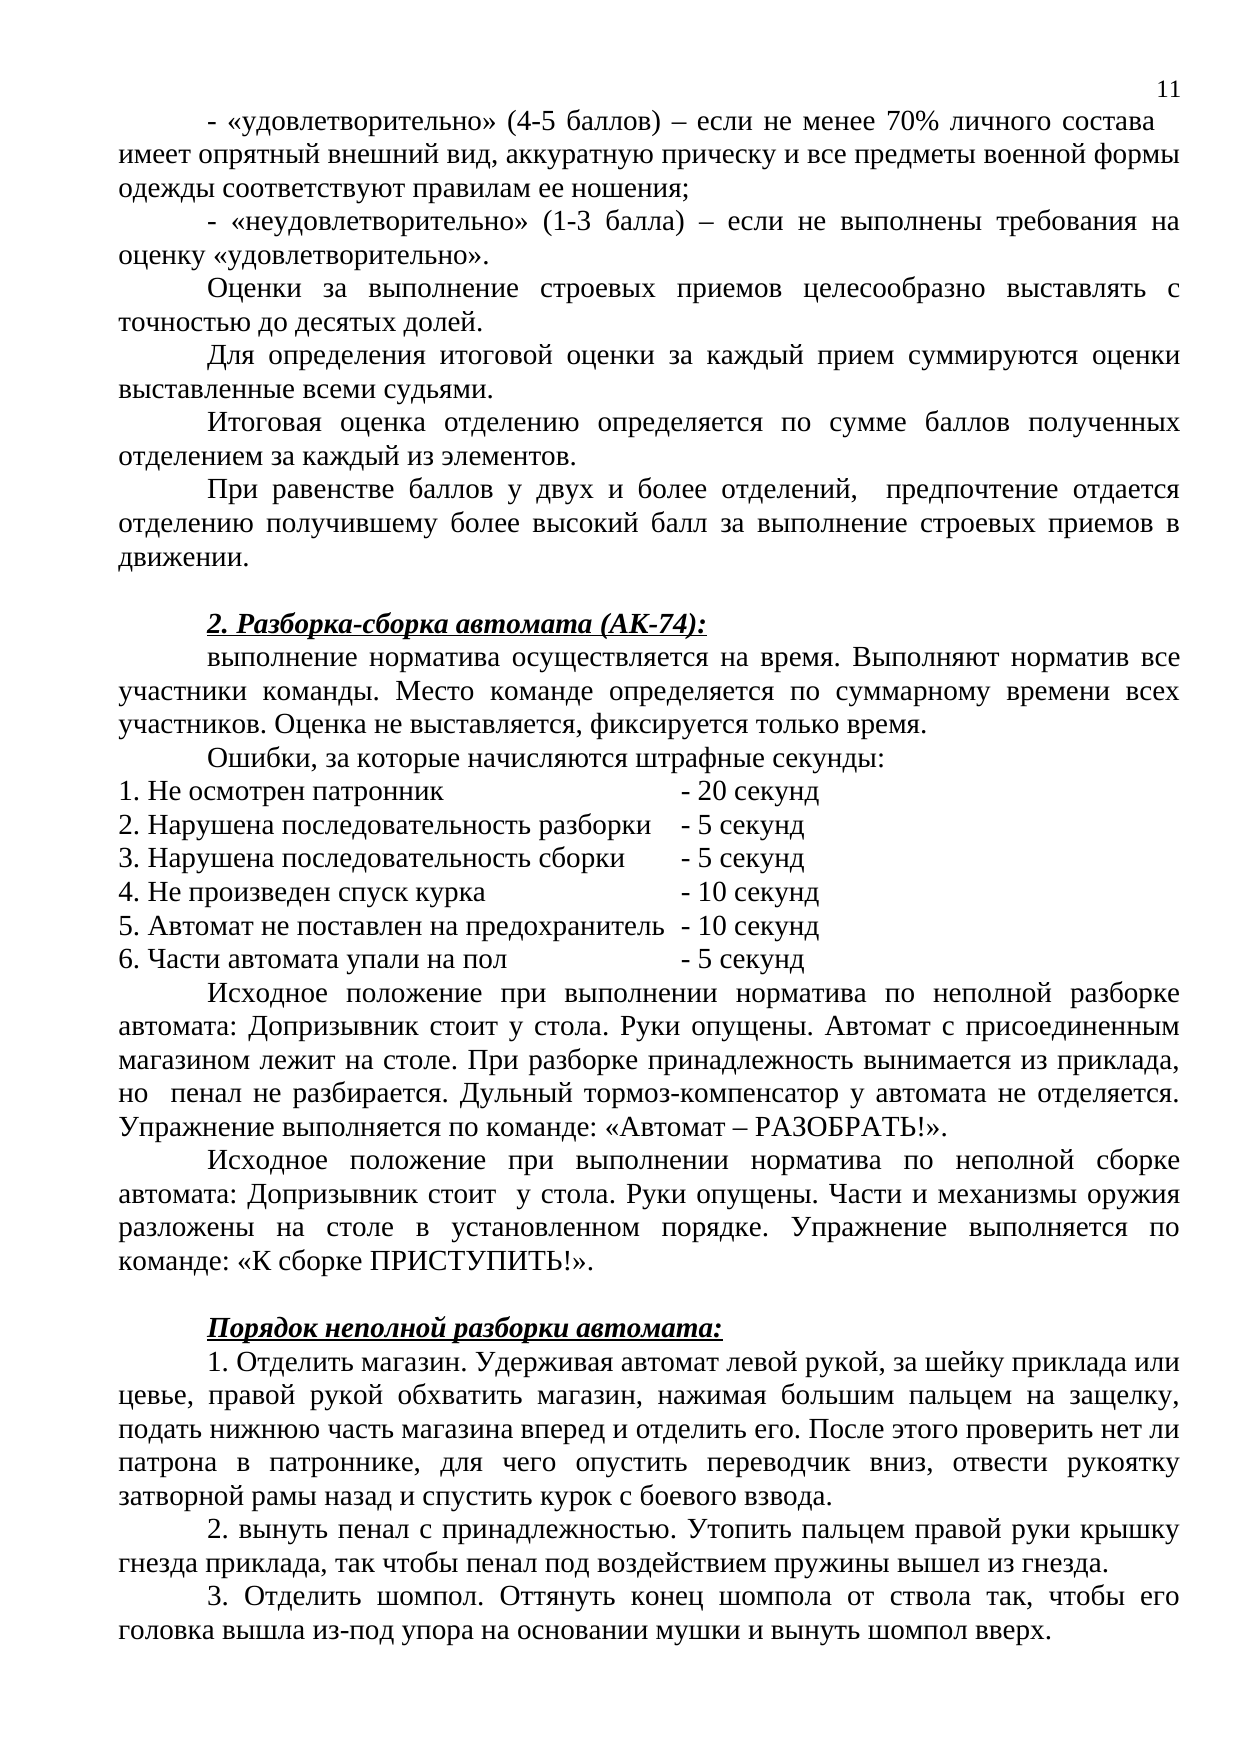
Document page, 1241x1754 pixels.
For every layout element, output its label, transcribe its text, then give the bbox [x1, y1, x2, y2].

text выполнение норматива осуществляется на время. Выполняют норматив все участники команды. Место команде определяется по суммарному времени всех участников. Оценка не выставляется, фиксируется только время. [118, 639, 1181, 740]
text - «удовлетворительно» (4-5 баллов) – если не менее 70% личного состава имеет опрятный внешний вид, аккуратную прическу и все предметы военной формы одежды соответствуют правилам ее ношения; [118, 103, 1181, 203]
text Для определения итоговой оценки за каждый прием суммируются оценки выставленные всеми судьями. [118, 337, 1181, 404]
text При равенстве баллов у двух и более отделений, предпочтение отдается отделению получившему более высокий балл за выполнение строевых приемов в движении. [118, 472, 1181, 572]
text 1. Не осмотрен патронник - 20 секунд [118, 773, 1181, 807]
text 2. Разборка-сборка автомата (АК-74): [118, 606, 1181, 639]
text 1. Отделить магазин. Удерживая автомат левой рукой, за шейку приклада или цевье, правой рукой обхватить магазин, нажимая большим пальцем на защелку, подать нижнюю часть магазина вперед и отделить его. После этого проверить нет ли патрона в патроннике, для чего опустить переводчик вниз, отвести рукоятку затворной рамы назад и спустить курок с боевого взвода. [118, 1344, 1181, 1511]
text 2. вынуть пенал с принадлежностью. Утопить пальцем правой руки крышку гнезда приклада, так чтобы пенал под воздействием пружины вышел из гнезда. [118, 1511, 1181, 1578]
text Ошибки, за которые начисляются штрафные секунды: [118, 740, 1181, 773]
text Исходное положение при выполнении норматива по неполной разборке автомата: Допризывник стоит у стола. Руки опущены. Автомат с присоединенным магазином лежит на столе. При разборке принадлежность вынимается из приклада, но пенал не разбирается. Дульный тормоз-компенсатор у автомата не отделяется. Упражнение выполняется по команде: «Автомат – РАЗОБРАТЬ!». [118, 975, 1181, 1142]
text Исходное положение при выполнении норматива по неполной сборке автомата: Допризывник стоит у стола. Руки опущены. Части и механизмы оружия разложены на столе в установленном порядке. Упражнение выполняется по команде: «К сборке ПРИСТУПИТЬ!». [118, 1142, 1181, 1277]
text Итоговая оценка отделению определяется по сумме баллов полученных отделением за каждый из элементов. [118, 404, 1181, 472]
text 3. Нарушена последовательность сборки - 5 секунд [118, 841, 1181, 874]
text Порядок неполной разборки автомата: [118, 1310, 1181, 1344]
text 6. Части автомата упали на пол - 5 секунд [118, 941, 1181, 975]
text Оценки за выполнение строевых приемов целесообразно выставлять с точностью до десятых долей. [118, 270, 1181, 337]
text 3. Отделить шомпол. Оттянуть конец шомпола от ствола так, чтобы его головка вышла из-под упора на основании мушки и вынуть шомпол вверх. [118, 1578, 1181, 1646]
text 4. Не произведен спуск курка - 10 секунд [118, 874, 1181, 908]
text 5. Автомат не поставлен на предохранитель - 10 секунд [118, 908, 1181, 941]
text - «неудовлетворительно» (1-3 балла) – если не выполнены требования на оценку «удовлетворительно». [118, 203, 1181, 270]
text 2. Нарушена последовательность разборки - 5 секунд [118, 807, 1181, 841]
